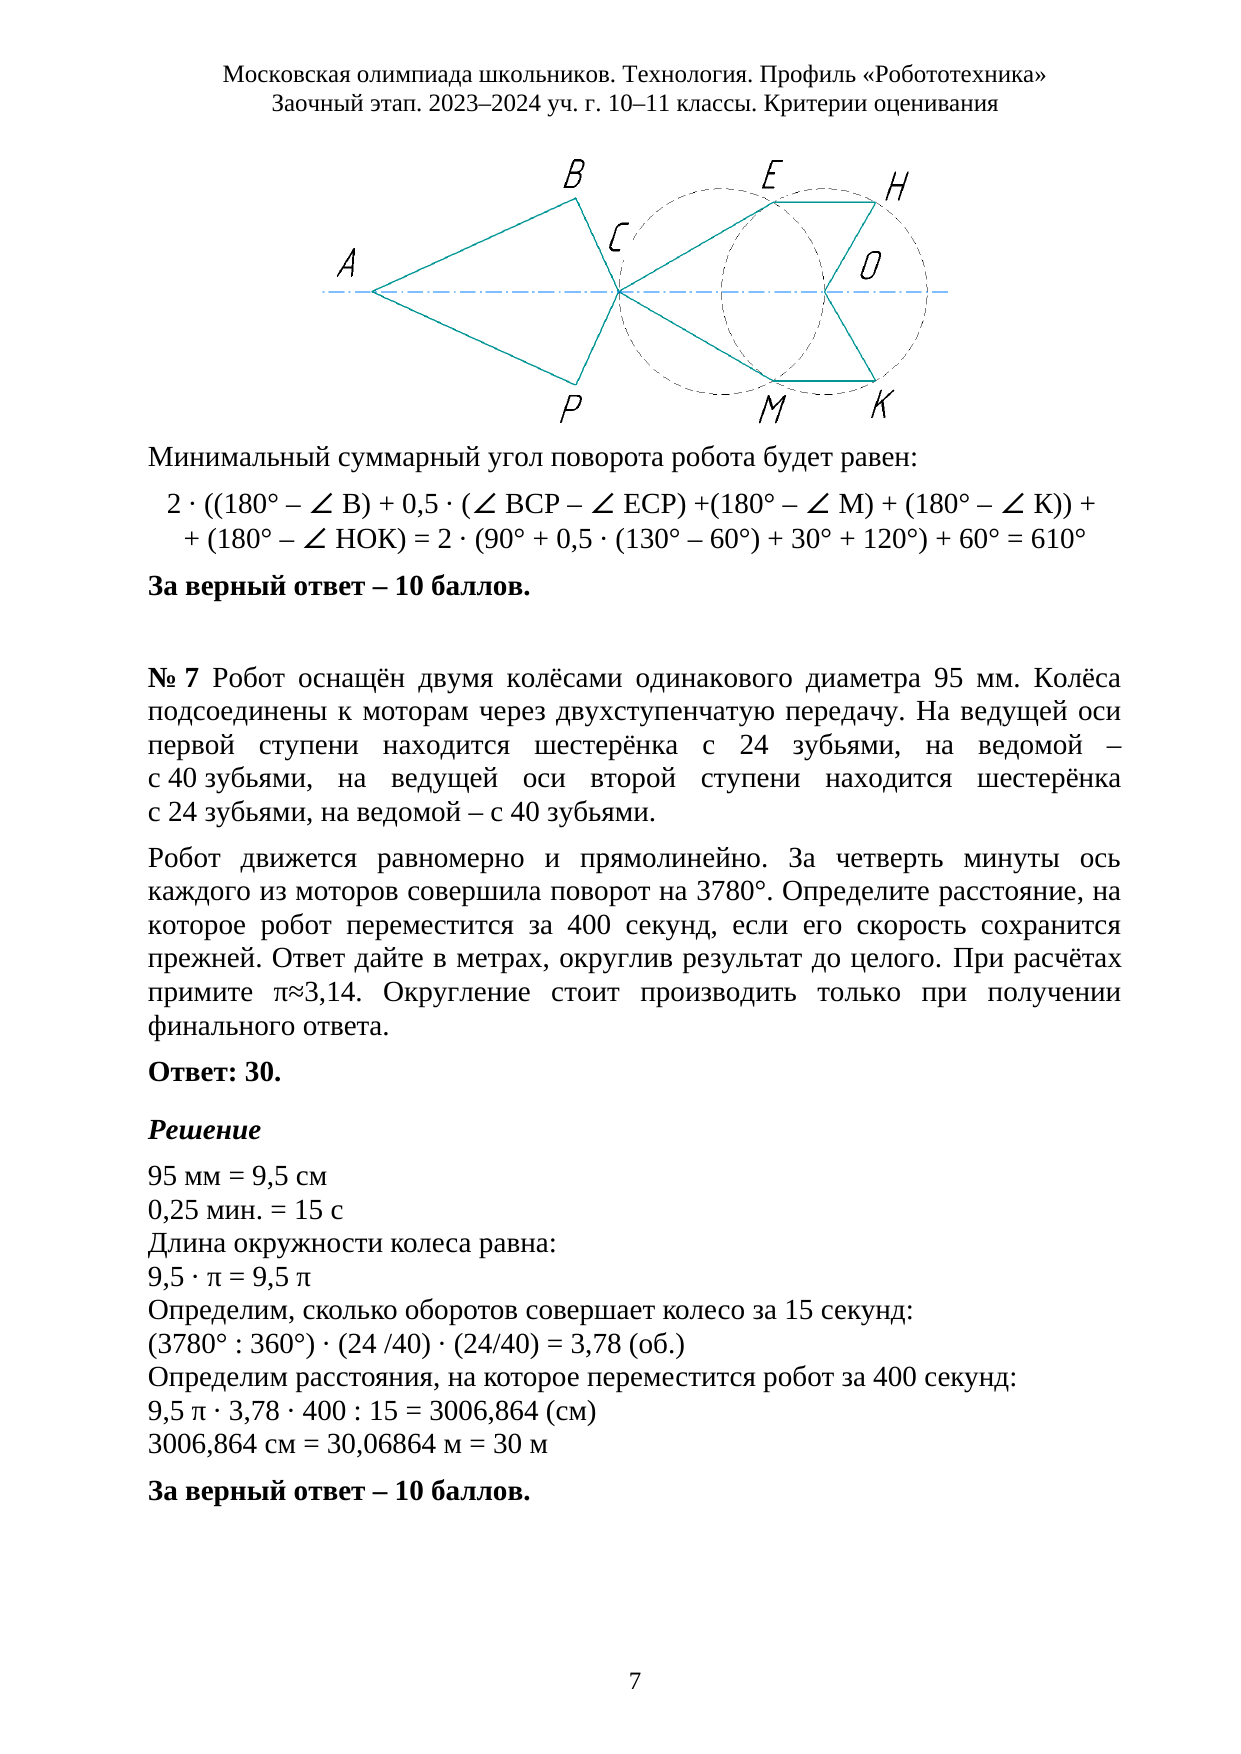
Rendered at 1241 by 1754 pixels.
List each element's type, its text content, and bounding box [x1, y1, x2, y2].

text 0,25 мин. = 15 с [148, 1192, 1122, 1225]
text 9,5 π · 3,78 · 400 : 15 = 3006,864 (см) [148, 1393, 1122, 1427]
text 3006,864 см = 30,06864 м = 30 м [148, 1427, 1122, 1460]
text Ответ: 30. [148, 1054, 1122, 1087]
text Минимальный суммарный угол поворота робота будет равен: [148, 439, 1122, 472]
text Определим расстояния, на которое переместится робот за 400 секунд: [148, 1359, 1122, 1393]
text Решение [148, 1112, 1122, 1146]
text 95 мм = 9,5 см [148, 1158, 1122, 1192]
text 9,5 · π = 9,5 π [148, 1259, 1122, 1292]
text Длина окружности колеса равна: [148, 1225, 1122, 1259]
text (3780° : 360°) · (24 /40) · (24/40) = 3,78 (об.) [148, 1326, 1122, 1359]
text Робот движется равномерно и прямолинейно. За четверть минуты ось каждого из моторов совершила поворот на 3780°. Определите расстояние, на которое робот переместится за 400 секунд, если его скорость сохранится прежней. Ответ дайте в метрах, округлив результат до целого. При расчётах примите π≈3,14. Округление стоит производить только при получении финального ответа. [148, 840, 1122, 1041]
text За верный ответ – 10 баллов. [148, 1473, 1122, 1506]
picture [321, 154, 948, 427]
text Определим, сколько оборотов совершает колесо за 15 секунд: [148, 1292, 1122, 1326]
text № 7 Робот оснащён двумя колёсами одинакового диаметра 95 мм. Колёса подсоединены к моторам через двухступенчатую передачу. На ведущей оси первой ступени находится шестерёнка с 24 зубьями, на ведомой – с 40 зубьями, на ведущей оси второй ступени находится шестерёнка с 24 зубьями, на ведомой – с 40 зубьями. [148, 660, 1122, 827]
text 2 · ((180° – ∠ В) + 0,5 · (∠ ВСР – ∠ ЕСР) +(180° – ∠ М) + (180° – ∠ К)) + + (180° – ∠ НОК) = 2 · (90° + 0,5 · (130° – 60°) + 30° + 120°) + 60° = 610° [148, 485, 1122, 555]
text За верный ответ – 10 баллов. [148, 568, 1122, 601]
